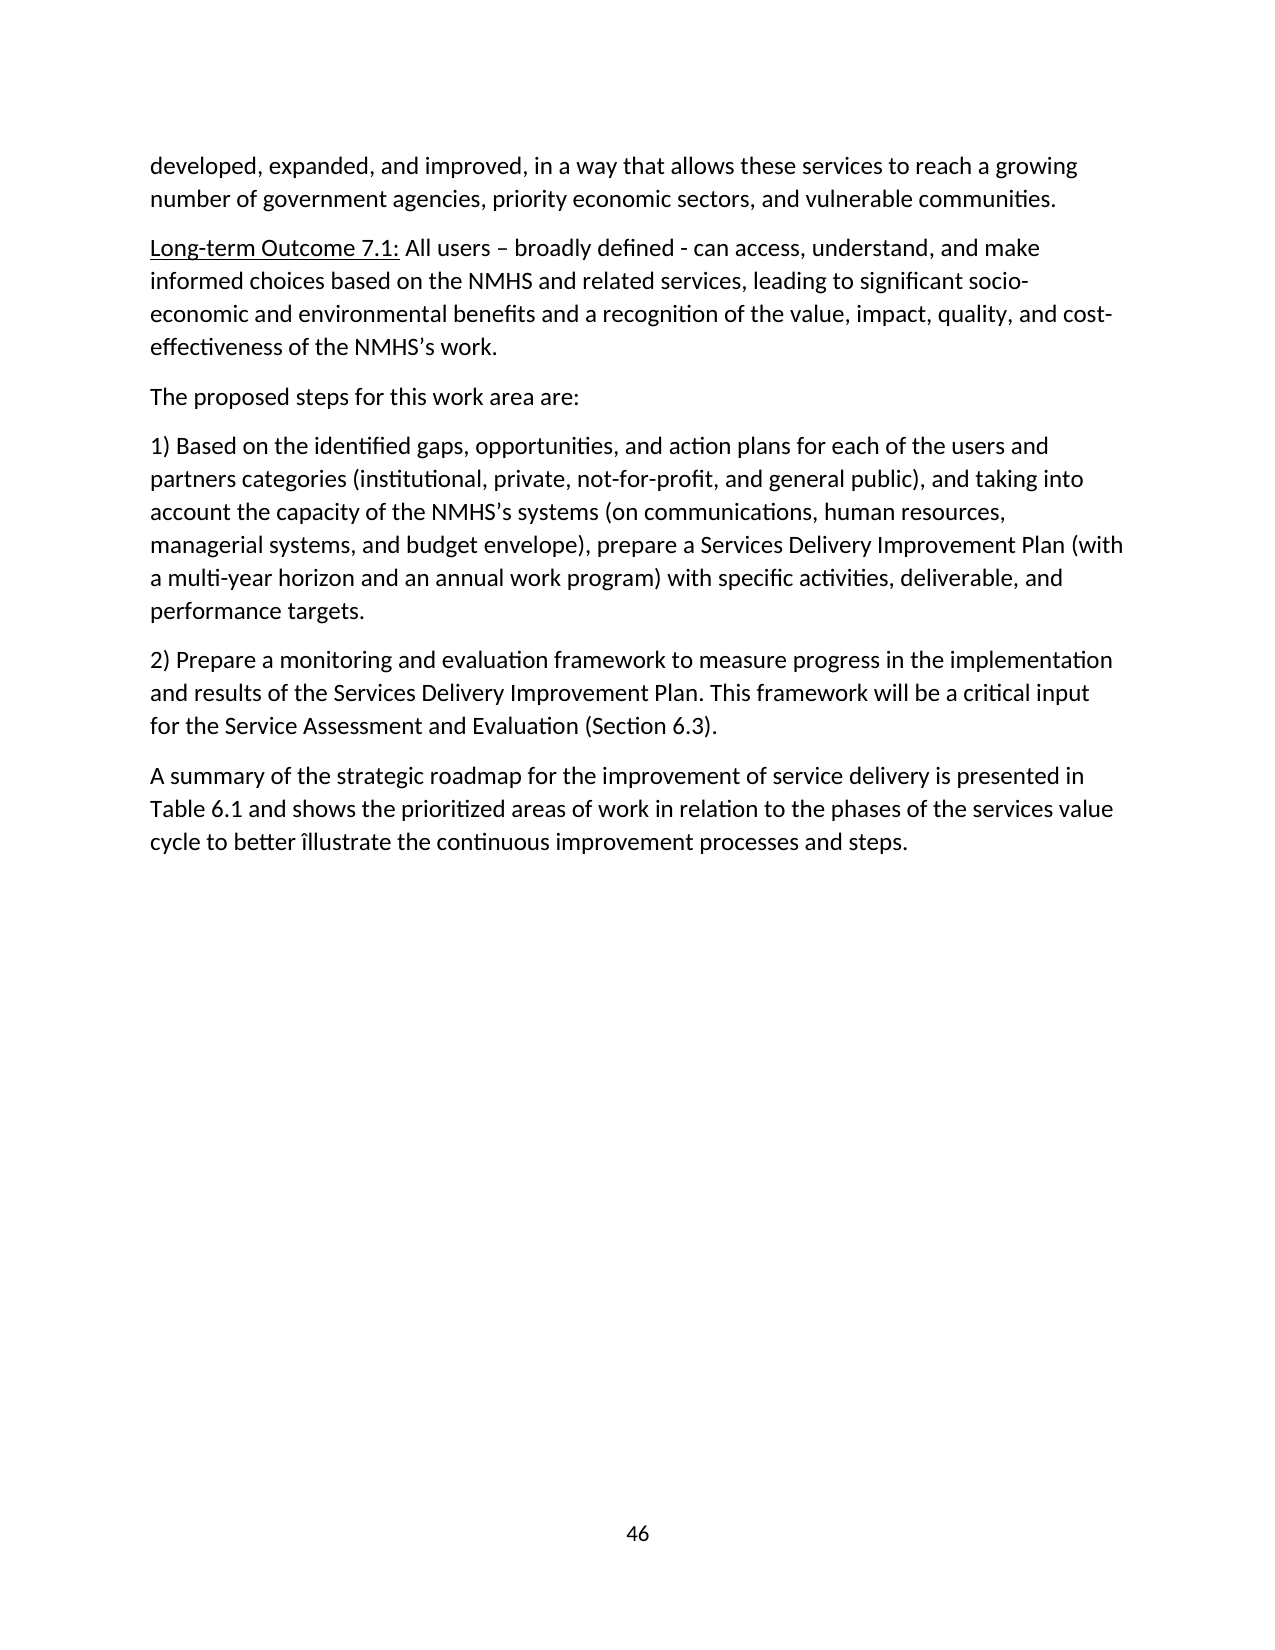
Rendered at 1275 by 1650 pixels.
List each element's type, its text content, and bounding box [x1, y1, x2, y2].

text 2) Prepare a monitoring and evaluation framework to measure progress in the implementation and results of the Services Delivery Improvement Plan. This framework will be a critical input for the Service Assessment and Evaluation (Section 6.3). [150, 644, 1125, 741]
text Long-term Outcome 7.1: All users – broadly defined - can access, understand, and make informed choices based on the NMHS and related services, leading to significant socio-economic and environmental benefits and a recognition of the value, impact, quality, and cost-effectiveness of the NMHS’s work. [150, 232, 1125, 362]
text 1) Based on the identified gaps, opportunities, and action plans for each of the users and partners categories (institutional, private, not-for-profit, and general public), and taking into account the capacity of the NMHS’s systems (on communications, human resources, managerial systems, and budget envelope), prepare a Services Delivery Improvement Plan (with a multi-year horizon and an annual work program) with specific activities, deliverable, and performance targets. [150, 430, 1125, 626]
text A summary of the strategic roadmap for the improvement of service delivery is presented in Table 6.1 and shows the prioritized areas of work in relation to the phases of the services value cycle to better îllustrate the continuous improvement processes and steps. [150, 760, 1125, 856]
text The proposed steps for this work area are: [150, 381, 1125, 411]
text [150, 150, 1125, 213]
